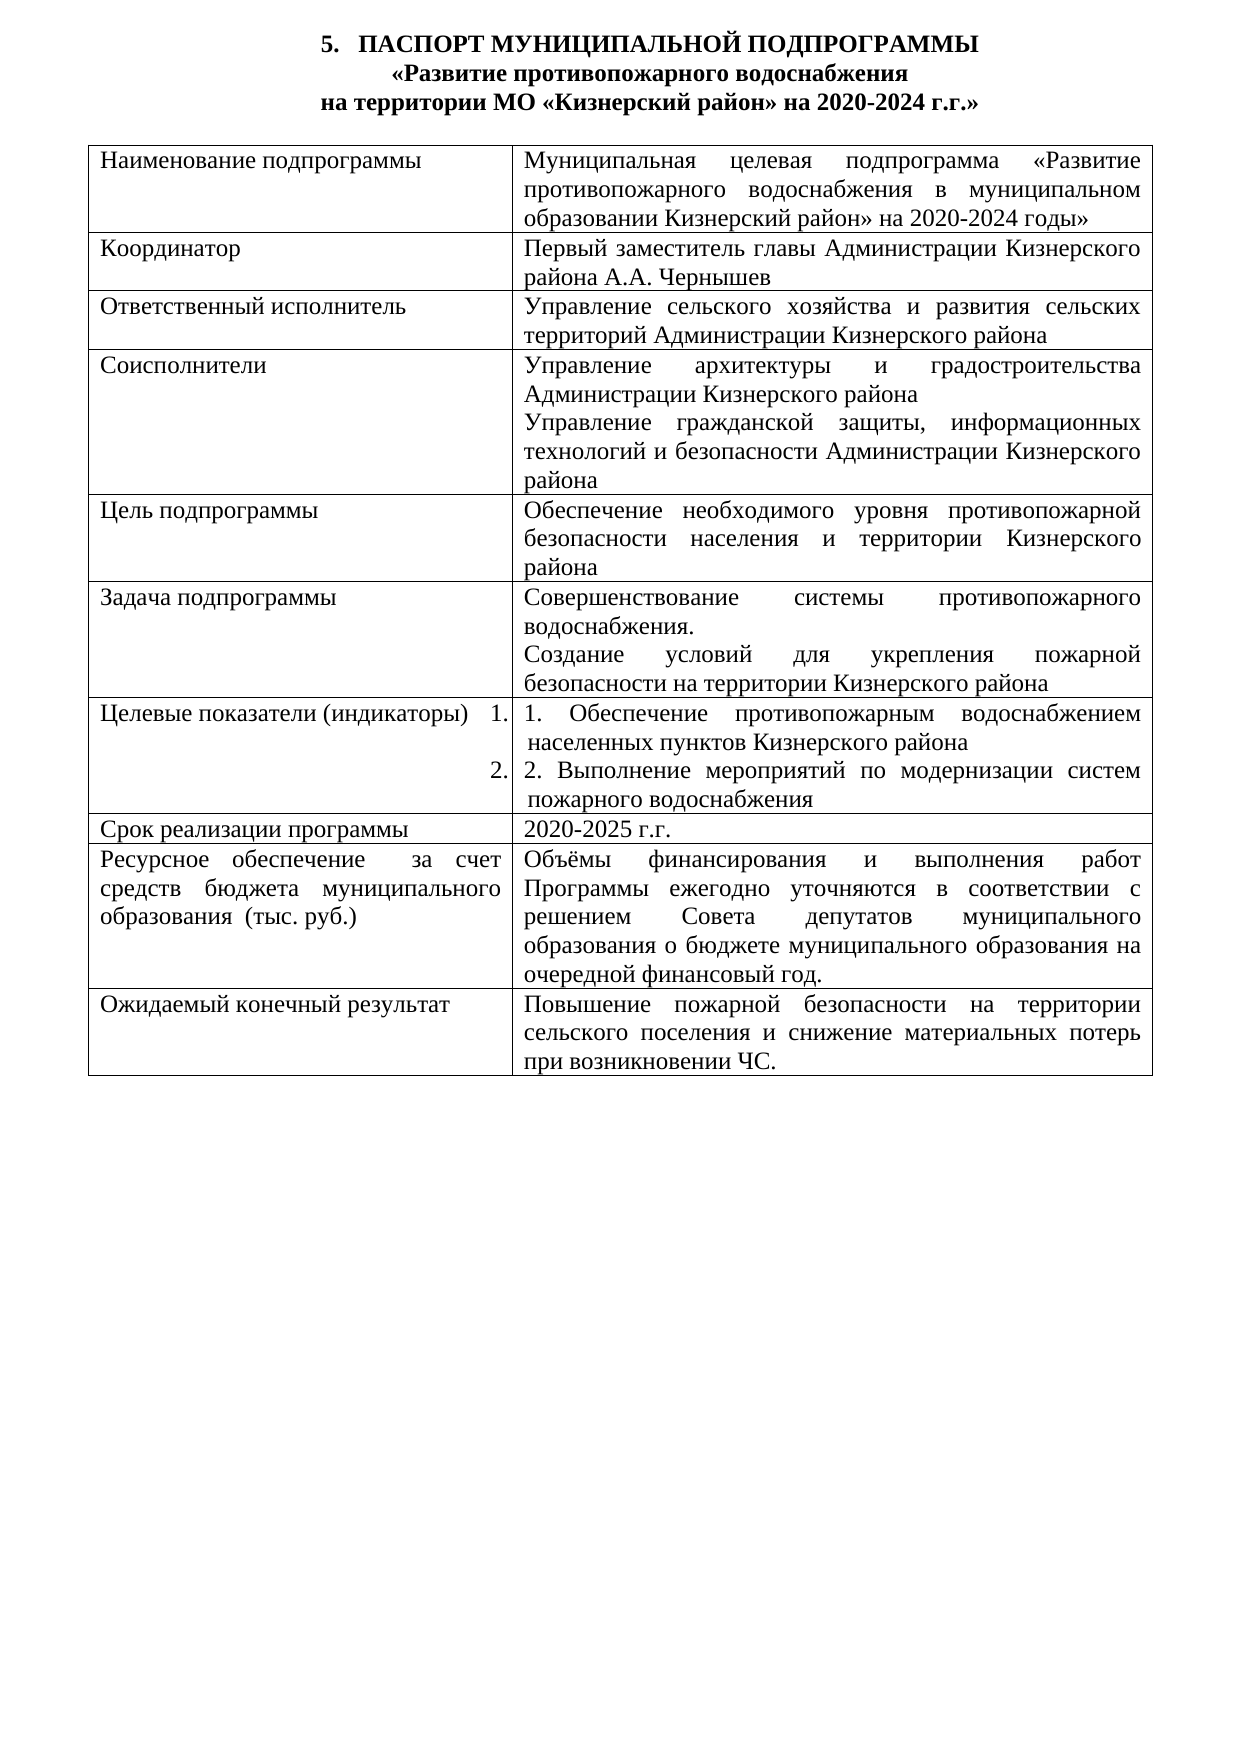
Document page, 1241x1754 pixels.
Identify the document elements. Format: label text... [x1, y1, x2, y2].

text на территории МО «Кизнерский район» на 2020-2024 г.г.» [148, 87, 1152, 116]
table_cell Обеспечение необходимого уровня противопожарной безопасности населения и территории Кизнерского района [513, 495, 1152, 581]
table_cell Повышение пожарной безопасности на территории сельского поселения и снижение материальных потерь при возникновении ЧС. [513, 989, 1152, 1075]
table_cell Задача подпрограммы [89, 582, 512, 697]
table_cell Срок реализации программы [89, 814, 512, 843]
table_cell Цель подпрограммы [89, 495, 512, 581]
table_cell Ответственный исполнитель [89, 291, 512, 349]
table_header Муниципальная целевая подпрограмма «Развитие противопожарного водоснабжения в муниципальном образовании Кизнерский район» на 2020-2024 годы» [513, 146, 1152, 232]
table_cell 2020-2025 г.г. [513, 814, 1152, 843]
table_cell Объёмы финансирования и выполнения работ Программы ежегодно уточняются в соответствии с решением Совета депутатов муниципального образования о бюджете муниципального образования на очередной финансовый год. [513, 844, 1152, 988]
text «Развитие противопожарного водоснабжения [148, 58, 1152, 87]
list ПАСПОРТ МУНИЦИПАЛЬНОЙ ПОДПРОГРАММЫ [148, 29, 1152, 58]
table_cell Координатор [89, 233, 512, 290]
table_cell Совершенствование системы противопожарного водоснабжения. Создание условий для укрепления пожарной безопасности на территории Кизнерского района [513, 582, 1152, 697]
table_header Наименование подпрограммы [89, 146, 512, 232]
table_cell 1. Обеспечение противопожарным водоснабжением населенных пунктов Кизнерского района 2. Выполнение мероприятий по модернизации систем пожарного водоснабжения [513, 698, 1152, 813]
table_cell Первый заместитель главы Администрации Кизнерского района А.А. Чернышев [513, 233, 1152, 290]
table_cell Управление архитектуры и градостроительства Администрации Кизнерского района Управление гражданской защиты, информационных технологий и безопасности Администрации Кизнерского района [513, 350, 1152, 494]
table_cell Ресурсное обеспечение за счет средств бюджета муниципального образования (тыс. руб.) [89, 844, 512, 988]
table_cell Целевые показатели (индикаторы) [89, 698, 512, 813]
table_cell Ожидаемый конечный результат [89, 989, 512, 1075]
table_cell Соисполнители [89, 350, 512, 494]
table_cell Управление сельского хозяйства и развития сельских территорий Администрации Кизнерского района [513, 291, 1152, 349]
